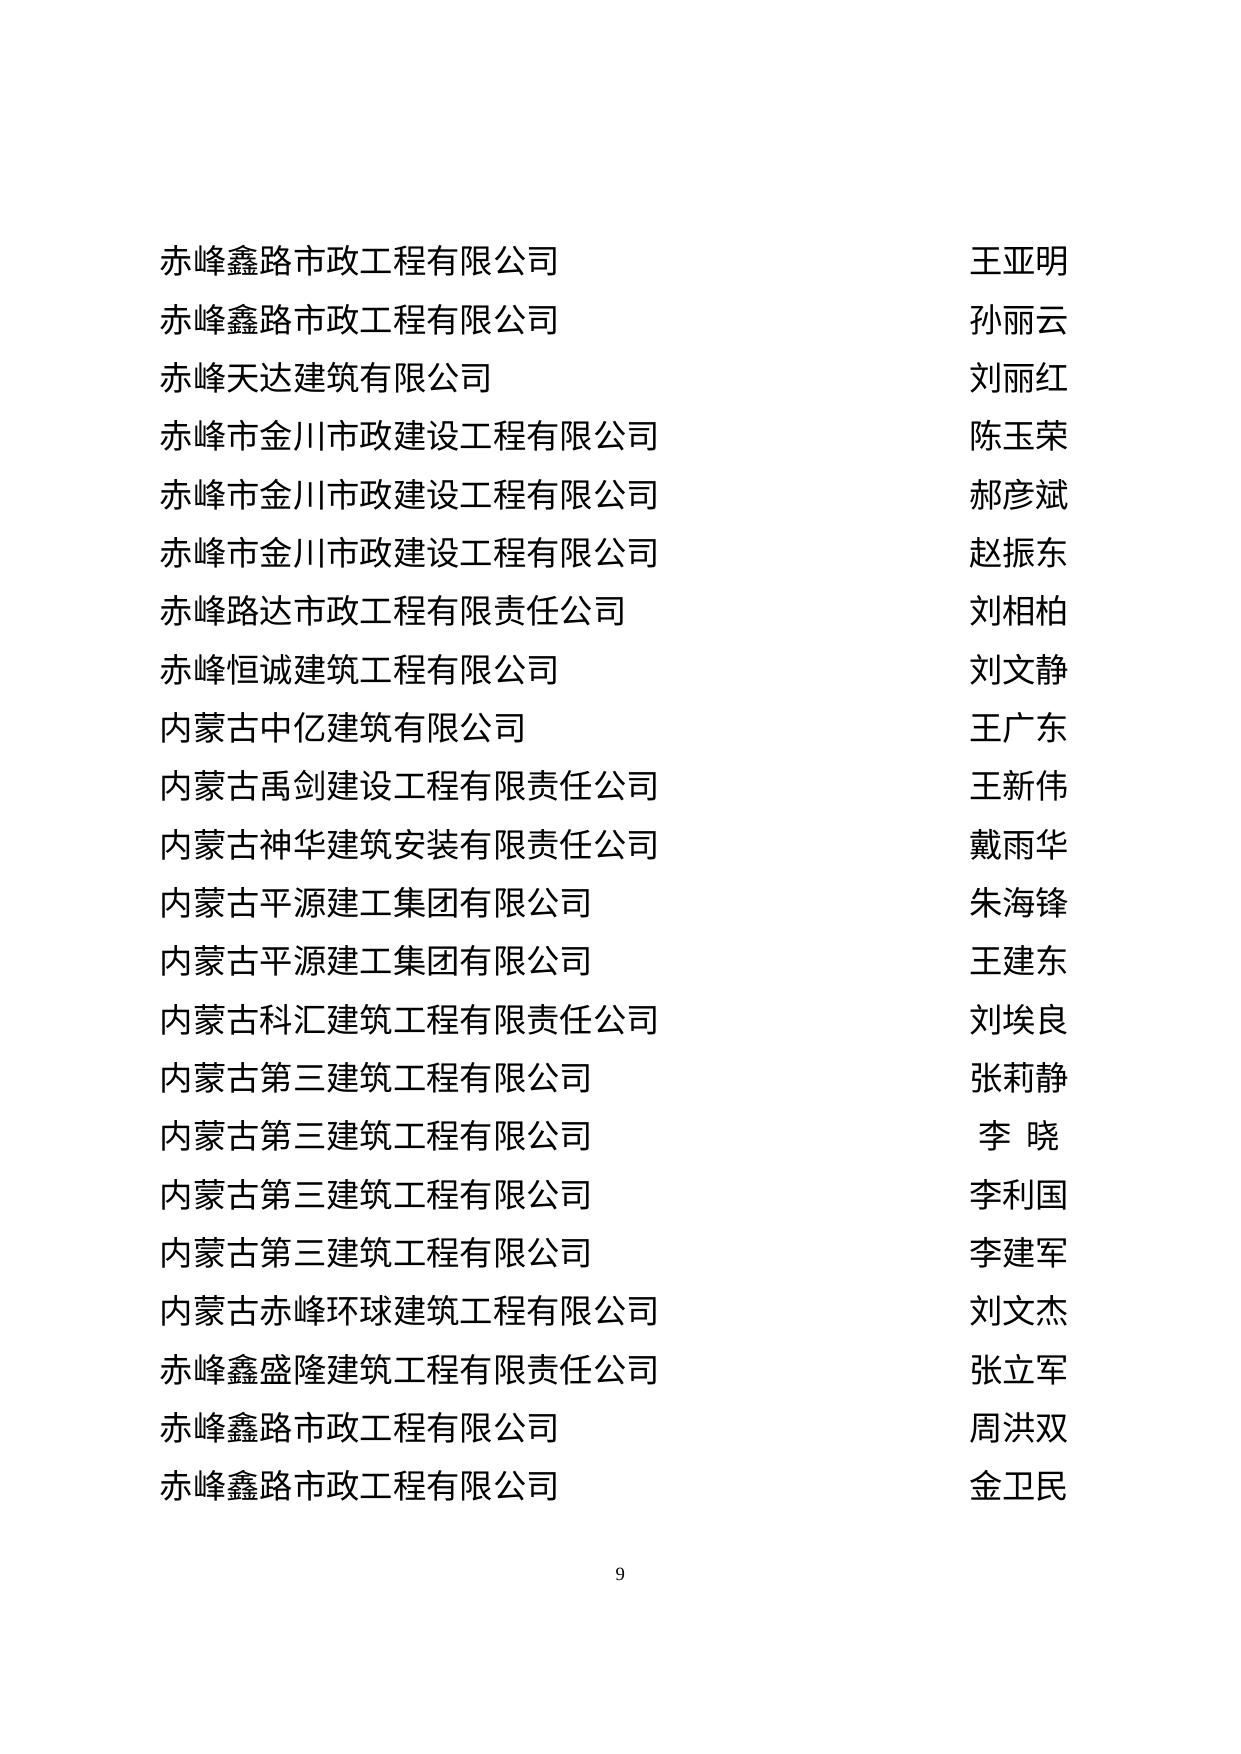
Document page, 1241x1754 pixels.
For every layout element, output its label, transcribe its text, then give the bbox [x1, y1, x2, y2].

table_cell 刘丽红 [910, 344, 1133, 402]
table_cell 内蒙古禹剑建设工程有限责任公司 [148, 752, 910, 810]
table_cell 内蒙古神华建筑安装有限责任公司 [148, 810, 910, 869]
table_cell 赤峰恒诚建筑工程有限公司 [148, 635, 910, 694]
table_cell 赵振东 [910, 519, 1133, 577]
table_cell 赤峰鑫路市政工程有限公司 [148, 1452, 910, 1510]
table_cell 王新伟 [910, 752, 1133, 810]
table_cell 刘埃良 [910, 985, 1133, 1044]
table_cell 赤峰鑫盛隆建筑工程有限责任公司 [148, 1335, 910, 1394]
table_cell 郝彦斌 [910, 460, 1133, 519]
table_cell 赤峰市金川市政建设工程有限公司 [148, 402, 910, 460]
table_cell 内蒙古赤峰环球建筑工程有限公司 [148, 1277, 910, 1335]
table_cell 王建东 [910, 927, 1133, 985]
table_cell 戴雨华 [910, 810, 1133, 869]
table_cell 内蒙古第三建筑工程有限公司 [148, 1219, 910, 1277]
table_cell 张莉静 [910, 1044, 1133, 1102]
table_cell 周洪双 [910, 1394, 1133, 1452]
table_cell 内蒙古中亿建筑有限公司 [148, 694, 910, 752]
table_cell 李利国 [910, 1160, 1133, 1219]
table_cell 内蒙古平源建工集团有限公司 [148, 869, 910, 927]
table_cell 内蒙古平源建工集团有限公司 [148, 927, 910, 985]
table_cell 内蒙古科汇建筑工程有限责任公司 [148, 985, 910, 1044]
table_cell 内蒙古第三建筑工程有限公司 [148, 1160, 910, 1219]
table_cell 王亚明 [910, 227, 1133, 285]
table_cell 赤峰路达市政工程有限责任公司 [148, 577, 910, 635]
table_cell 内蒙古第三建筑工程有限公司 [148, 1102, 910, 1160]
table_cell 赤峰鑫路市政工程有限公司 [148, 285, 910, 344]
table_cell 孙丽云 [910, 285, 1133, 344]
table_cell 刘文静 [910, 635, 1133, 694]
table_cell 赤峰鑫路市政工程有限公司 [148, 227, 910, 285]
table_cell 赤峰市金川市政建设工程有限公司 [148, 460, 910, 519]
table_cell 赤峰天达建筑有限公司 [148, 344, 910, 402]
table_cell 刘文杰 [910, 1277, 1133, 1335]
table_cell 朱海锋 [910, 869, 1133, 927]
table_cell 赤峰市金川市政建设工程有限公司 [148, 519, 910, 577]
table_cell 张立军 [910, 1335, 1133, 1394]
table_cell 金卫民 [910, 1452, 1133, 1510]
table_cell 刘相柏 [910, 577, 1133, 635]
table_cell 李建军 [910, 1219, 1133, 1277]
table_cell 内蒙古第三建筑工程有限公司 [148, 1044, 910, 1102]
table_cell 陈玉荣 [910, 402, 1133, 460]
table_cell 赤峰鑫路市政工程有限公司 [148, 1394, 910, 1452]
table_cell 王广东 [910, 694, 1133, 752]
table_cell 李 晓 [910, 1102, 1133, 1160]
